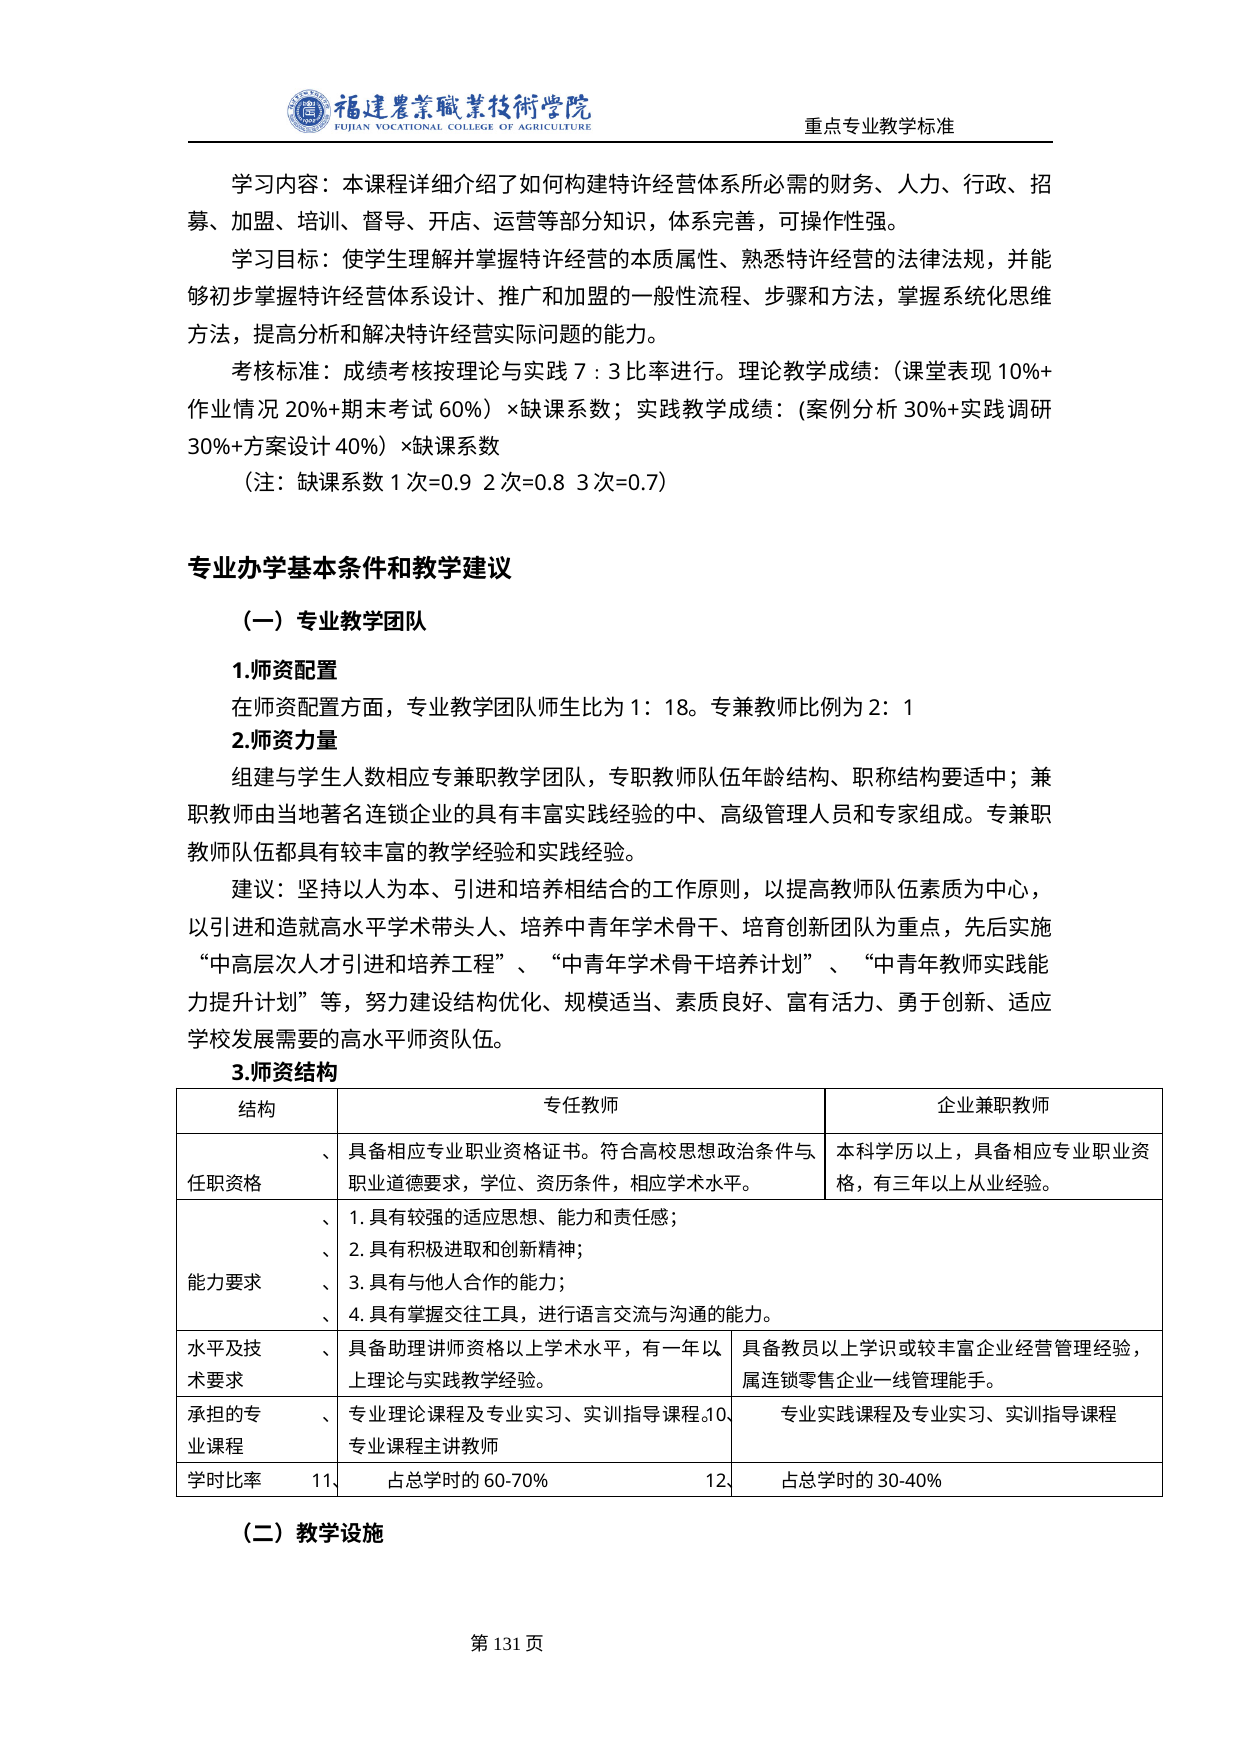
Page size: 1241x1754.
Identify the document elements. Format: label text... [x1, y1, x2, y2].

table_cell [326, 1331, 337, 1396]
text 3.师资结构 [187, 1055, 1053, 1087]
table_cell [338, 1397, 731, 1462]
text 考核标准：成绩考核按理论与实践7﹕3比率进行。理论教学成绩:（课堂表现10%+作业情况20%+期末考试60%）×缺课系数；实践教学成绩：(案例分析30%+实践调研30%+方案设计40%）×缺课系数 [187, 349, 1053, 462]
text 专业办学基本条件和教学建议 [187, 549, 1053, 584]
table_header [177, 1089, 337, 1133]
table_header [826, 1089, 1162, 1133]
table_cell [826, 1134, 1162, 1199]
text 1.师资配置 [187, 652, 1053, 685]
text 学习内容：本课程详细介绍了如何构建特许经营体系所必需的财务、人力、行政、招募、加盟、培训、督导、开店、运营等部分知识，体系完善，可操作性强。 [187, 162, 1053, 237]
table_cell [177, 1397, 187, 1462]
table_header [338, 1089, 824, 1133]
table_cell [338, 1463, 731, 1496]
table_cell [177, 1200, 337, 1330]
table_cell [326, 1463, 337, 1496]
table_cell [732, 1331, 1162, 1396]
text （一）专业教学团队 [187, 601, 1053, 636]
text （二）教学设施 [187, 1513, 1053, 1548]
text 建议：坚持以人为本、引进和培养相结合的工作原则，以提高教师队伍素质为中心，以引进和造就高水平学术带头人、培养中青年学术骨干、培育创新团队为重点，先后实施“中高层次人才引进和培养工程”、“中青年学术骨干培养计划” 、“中青年教师实践能力提升计划”等，努力建设结构优化、规模适当、素质良好、富有活力、勇于创新、适应学校发展需要的高水平师资队伍。 [187, 867, 1053, 1055]
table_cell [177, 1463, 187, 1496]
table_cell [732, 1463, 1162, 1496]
text 2.师资力量 [187, 722, 1053, 755]
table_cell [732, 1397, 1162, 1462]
text 学习目标：使学生理解并掌握特许经营的本质属性、熟悉特许经营的法律法规，并能够初步掌握特许经营体系设计、推广和加盟的一般性流程、步骤和方法，掌握系统化思维方法，提高分析和解决特许经营实际问题的能力。 [187, 237, 1053, 349]
picture [285, 88, 601, 134]
text 在师资配置方面，专业教学团队师生比为1：18。专兼教师比例为2：1 [187, 685, 1053, 722]
text 组建与学生人数相应专兼职教学团队，专职教师队伍年龄结构、职称结构要适中；兼职教师由当地著名连锁企业的具有丰富实践经验的中、高级管理人员和专家组成。专兼职教师队伍都具有较丰富的教学经验和实践经验。 [187, 755, 1053, 867]
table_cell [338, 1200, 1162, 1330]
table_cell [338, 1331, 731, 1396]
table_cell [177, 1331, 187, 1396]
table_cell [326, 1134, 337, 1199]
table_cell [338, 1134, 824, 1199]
text （注：缺课系数 1次=0.9 2次=0.8 3次=0.7） [187, 462, 1053, 497]
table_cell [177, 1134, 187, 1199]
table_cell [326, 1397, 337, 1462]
